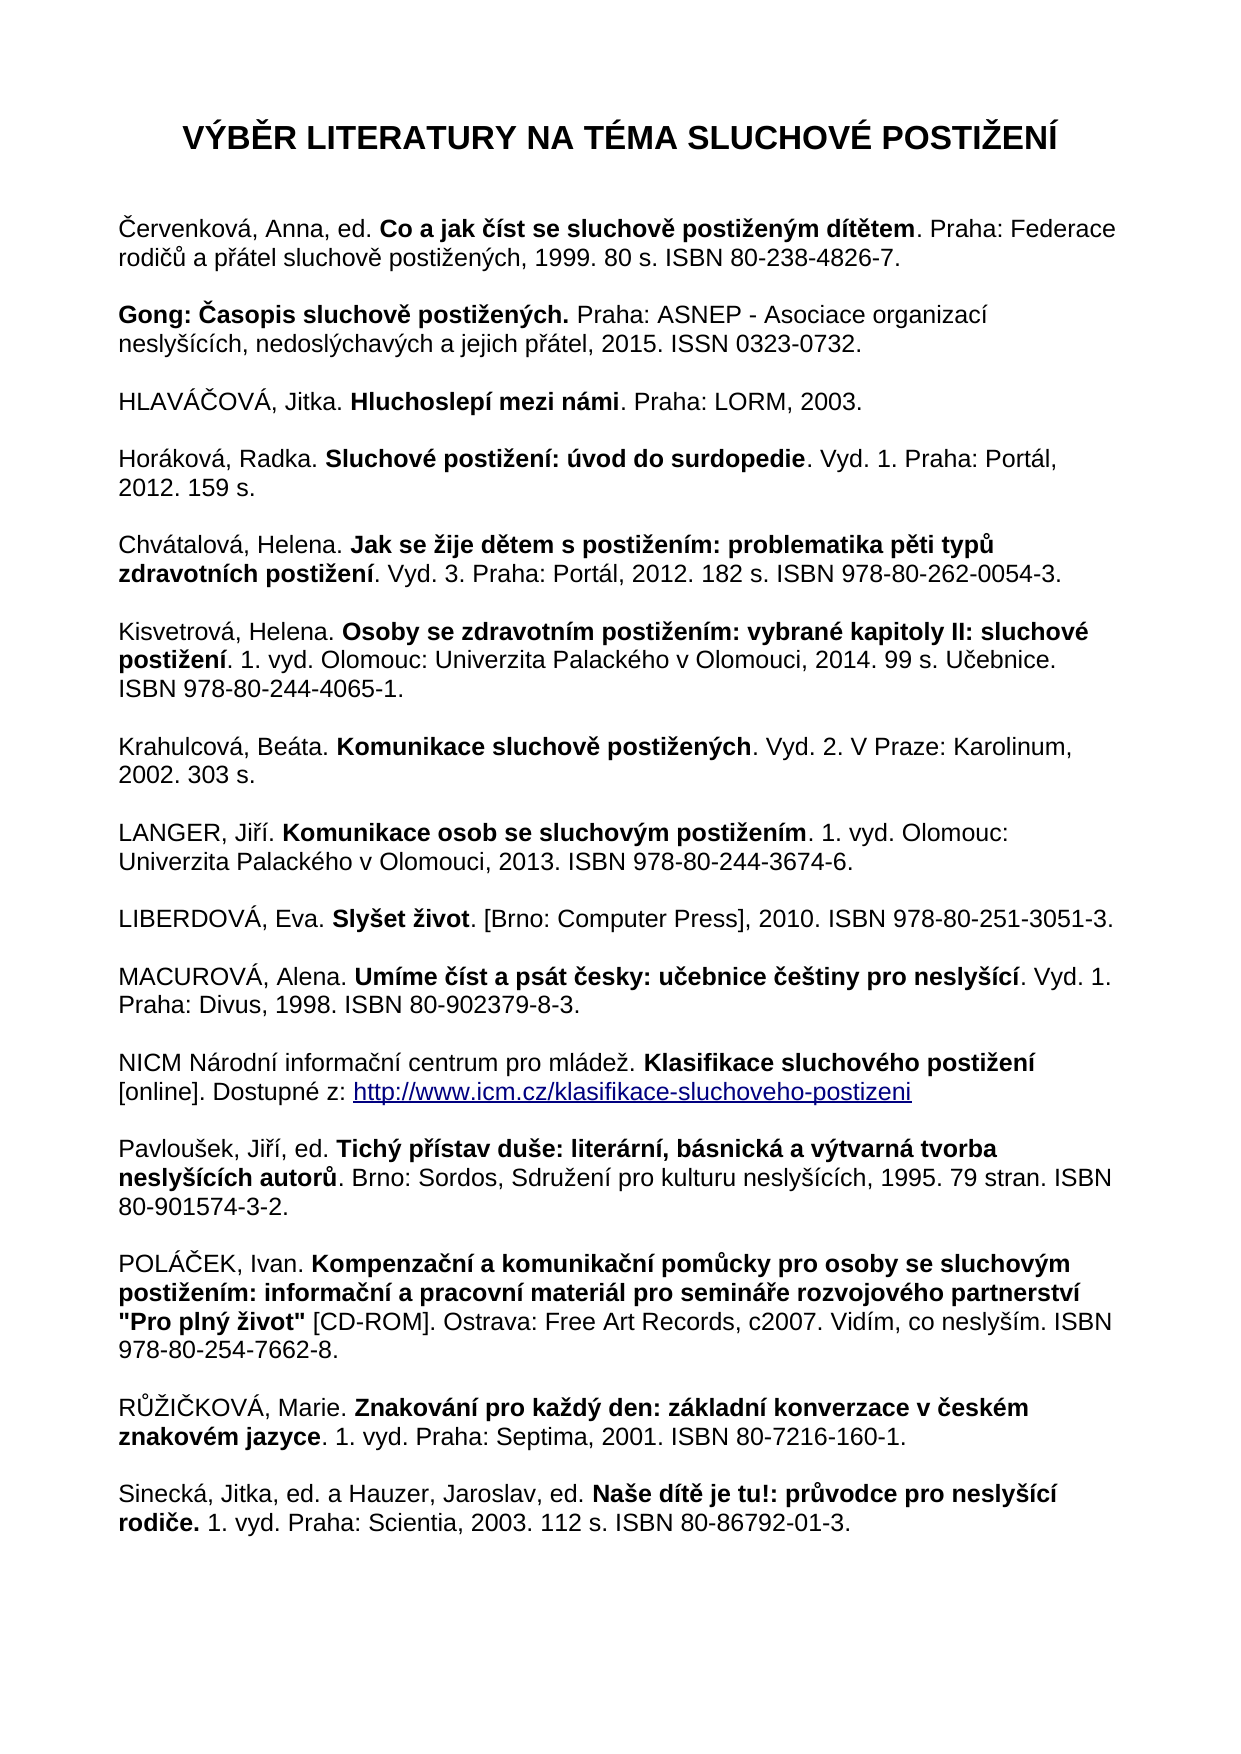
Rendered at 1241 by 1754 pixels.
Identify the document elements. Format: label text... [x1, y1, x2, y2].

text Krahulcová, Beáta. Komunikace sluchově postižených. Vyd. 2. V Praze: Karolinum, 2002. 303 s. [118, 732, 1122, 789]
text Gong: Časopis sluchově postižených. Praha: ASNEP - Asociace organizací neslyšících, nedoslýchavých a jejich přátel, 2015. ISSN 0323-0732. [118, 300, 1122, 358]
text RŮŽIČKOVÁ, Marie. Znakování pro každý den: základní konverzace v českém znakovém jazyce. 1. vyd. Praha: Septima, 2001. ISBN 80-7216-160-1. [118, 1393, 1122, 1450]
text Kisvetrová, Helena. Osoby se zdravotním postižením: vybrané kapitoly II: sluchové postižení. 1. vyd. Olomouc: Univerzita Palackého v Olomouci, 2014. 99 s. Učebnice. ISBN 978-80-244-4065-1. [118, 617, 1122, 703]
text Pavloušek, Jiří, ed. Tichý přístav duše: literární, básnická a výtvarná tvorba neslyšících autorů. Brno: Sordos, Sdružení pro kulturu neslyšících, 1995. 79 stran. ISBN 80-901574-3-2. [118, 1134, 1122, 1220]
text LIBERDOVÁ, Eva. Slyšet život. [Brno: Computer Press], 2010. ISBN 978-80-251-3051-3. [118, 904, 1122, 933]
text Horáková, Radka. Sluchové postižení: úvod do surdopedie. Vyd. 1. Praha: Portál, 2012. 159 s. [118, 444, 1122, 502]
text MACUROVÁ, Alena. Umíme číst a psát česky: učebnice češtiny pro neslyšící. Vyd. 1. Praha: Divus, 1998. ISBN 80-902379-8-3. [118, 962, 1122, 1019]
text VÝBĚR LITERATURY NA TÉMA SLUCHOVÉ POSTIŽENÍ [118, 118, 1122, 157]
text NICM Národní informační centrum pro mládež. Klasifikace sluchového postižení [online]. Dostupné z: http://www.icm.cz/klasifikace-sluchoveho-postizeni [118, 1048, 1122, 1105]
text Chvátalová, Helena. Jak se žije dětem s postižením: problematika pěti typů zdravotních postižení. Vyd. 3. Praha: Portál, 2012. 182 s. ISBN 978-80-262-0054-3. [118, 530, 1122, 588]
text POLÁČEK, Ivan. Kompenzační a komunikační pomůcky pro osoby se sluchovým postižením: informační a pracovní materiál pro semináře rozvojového partnerství "Pro plný život" [CD-ROM]. Ostrava: Free Art Records, c2007. Vidím, co neslyším. ISBN 978-80-254-7662-8. [118, 1249, 1122, 1364]
text Červenková, Anna, ed. Co a jak číst se sluchově postiženým dítětem. Praha: Federace rodičů a přátel sluchově postižených, 1999. 80 s. ISBN 80-238-4826-7. [118, 214, 1122, 272]
text HLAVÁČOVÁ, Jitka. Hluchoslepí mezi námi. Praha: LORM, 2003. [118, 387, 1122, 415]
text LANGER, Jiří. Komunikace osob se sluchovým postižením. 1. vyd. Olomouc: Univerzita Palackého v Olomouci, 2013. ISBN 978-80-244-3674-6. [118, 818, 1122, 875]
text Sinecká, Jitka, ed. a Hauzer, Jaroslav, ed. Naše dítě je tu!: průvodce pro neslyšící rodiče. 1. vyd. Praha: Scientia, 2003. 112 s. ISBN 80-86792-01-3. [118, 1479, 1122, 1537]
